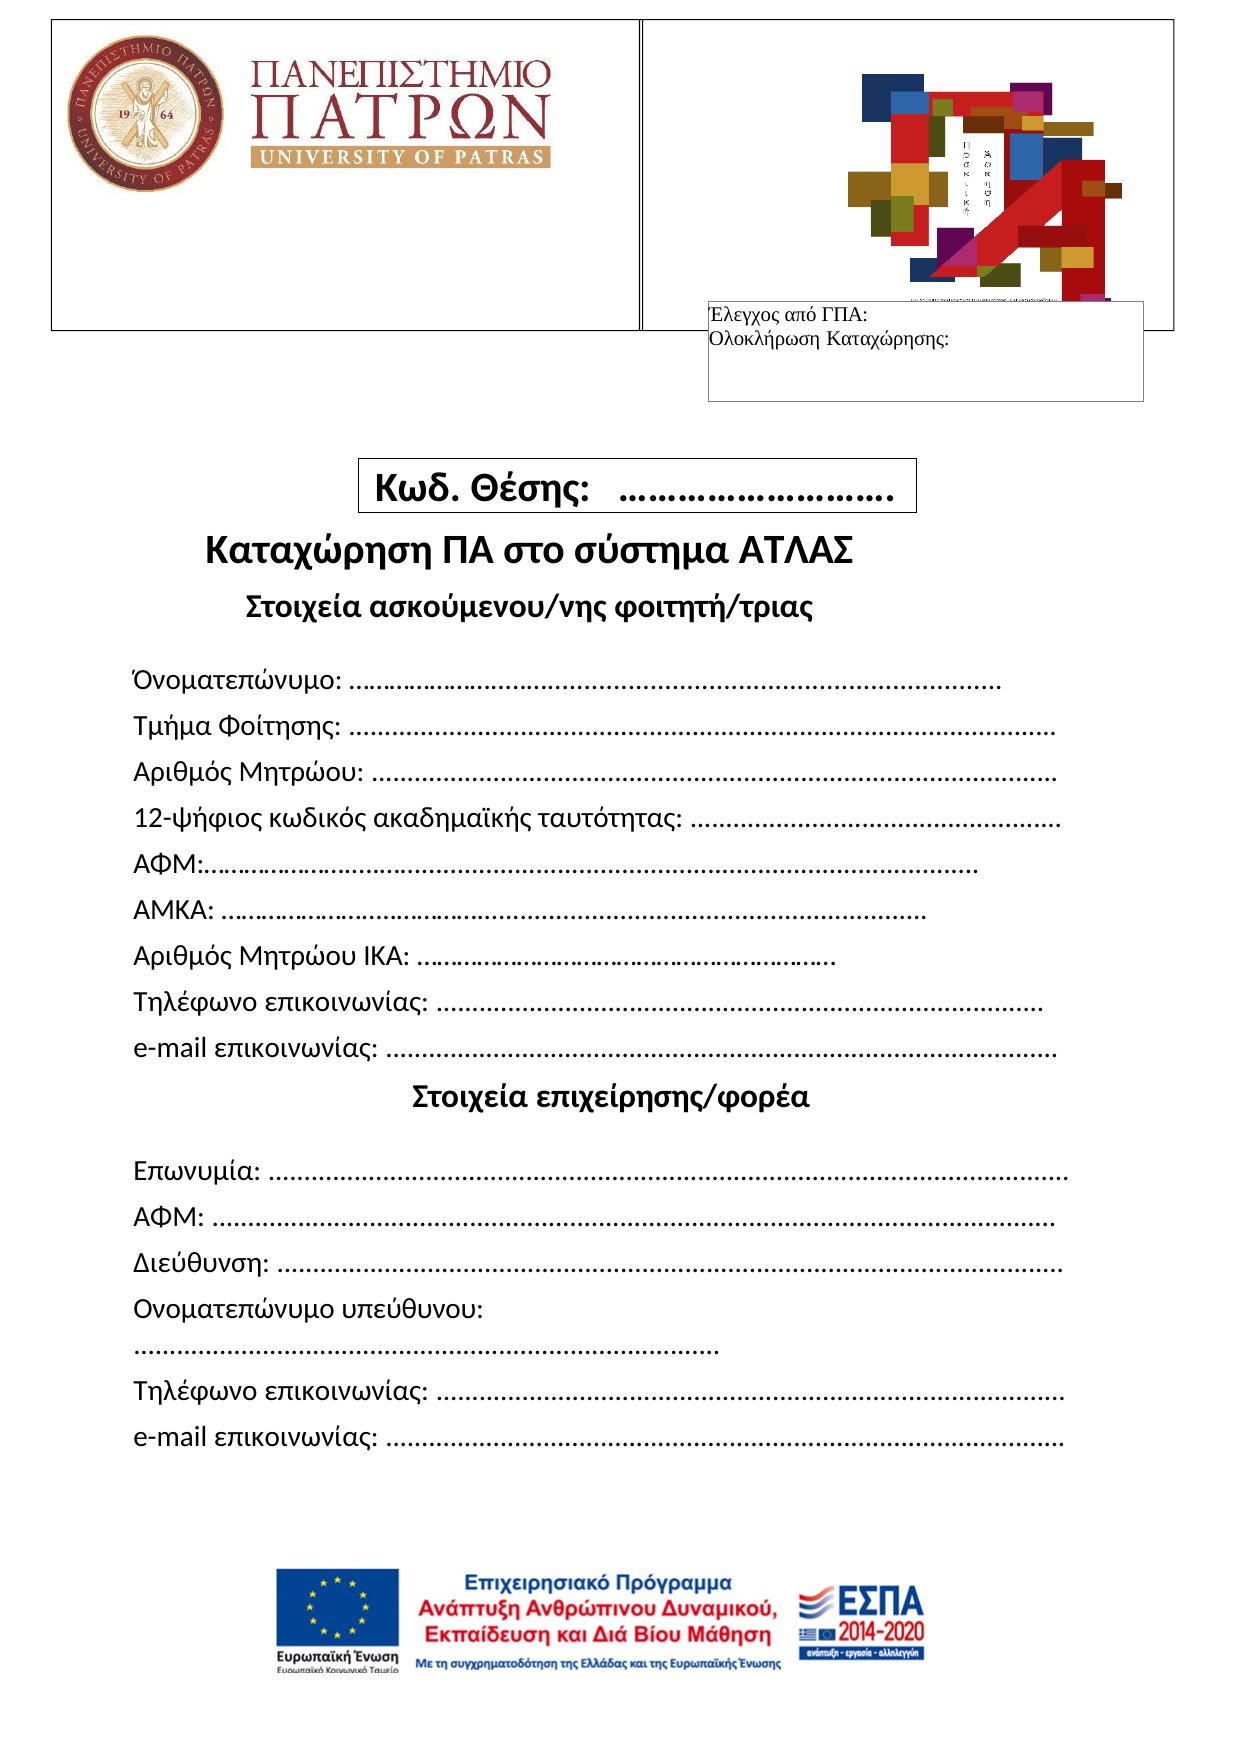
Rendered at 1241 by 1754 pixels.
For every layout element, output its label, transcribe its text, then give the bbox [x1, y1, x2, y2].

title Καταχώρηση ΠΑ στο σύστημα ΑΤΛΑΣ [121, 471, 938, 574]
text Επωνυμία: ................................................................................................................ [133, 1152, 1155, 1187]
text Τηλέφωνο επικοινωνίας: ..................................................................................... [133, 983, 1155, 1019]
text Αριθμός Μητρώου: ................................................................................................ [133, 753, 1155, 788]
text Τηλέφωνο επικοινωνίας: ........................................................................................ [133, 1372, 1155, 1407]
text ΑΦΜ: ...................................................................................................................... [133, 1198, 1155, 1233]
table_header Κωδ. Θέσης: [359, 459, 606, 512]
picture [63, 31, 555, 195]
text Ονοματεπώνυμο υπεύθυνου: [133, 1290, 1155, 1326]
text e-mail επικοινωνίας: ............................................................................................... [133, 1418, 1155, 1453]
text Όνοματεπώνυμο: ………………….....….............................................................. Τμήμα Φοίτησης: ................................................................................................... [133, 661, 1079, 743]
text Διεύθυνση: .............................................................................................................. [133, 1244, 1155, 1279]
text e-mail επικοινωνίας: .............................................................................................. [133, 1029, 1155, 1065]
subtitle Στοιχεία ασκούμενου/νης φοιτητή/τριας [121, 585, 938, 625]
text 12-ψήφιος κωδικός ακαδημαϊκής ταυτότητας: .................................................... [133, 799, 1155, 834]
picture [267, 1568, 929, 1672]
text Αριθμός Μητρώου ΙΚΑ: ……………………………………………………… [133, 937, 1155, 973]
table_header ………………………. [606, 459, 916, 512]
text ΑΦΜ:………………….....…................................................................................. [133, 845, 1155, 881]
text .................................................................................. [133, 1326, 1155, 1361]
picture [848, 74, 1122, 301]
text ΑΜΚΑ: ………………….....…………............................................................... [133, 891, 1155, 927]
subtitle Στοιχεία επιχείρησης/φορέα [412, 1075, 1155, 1116]
